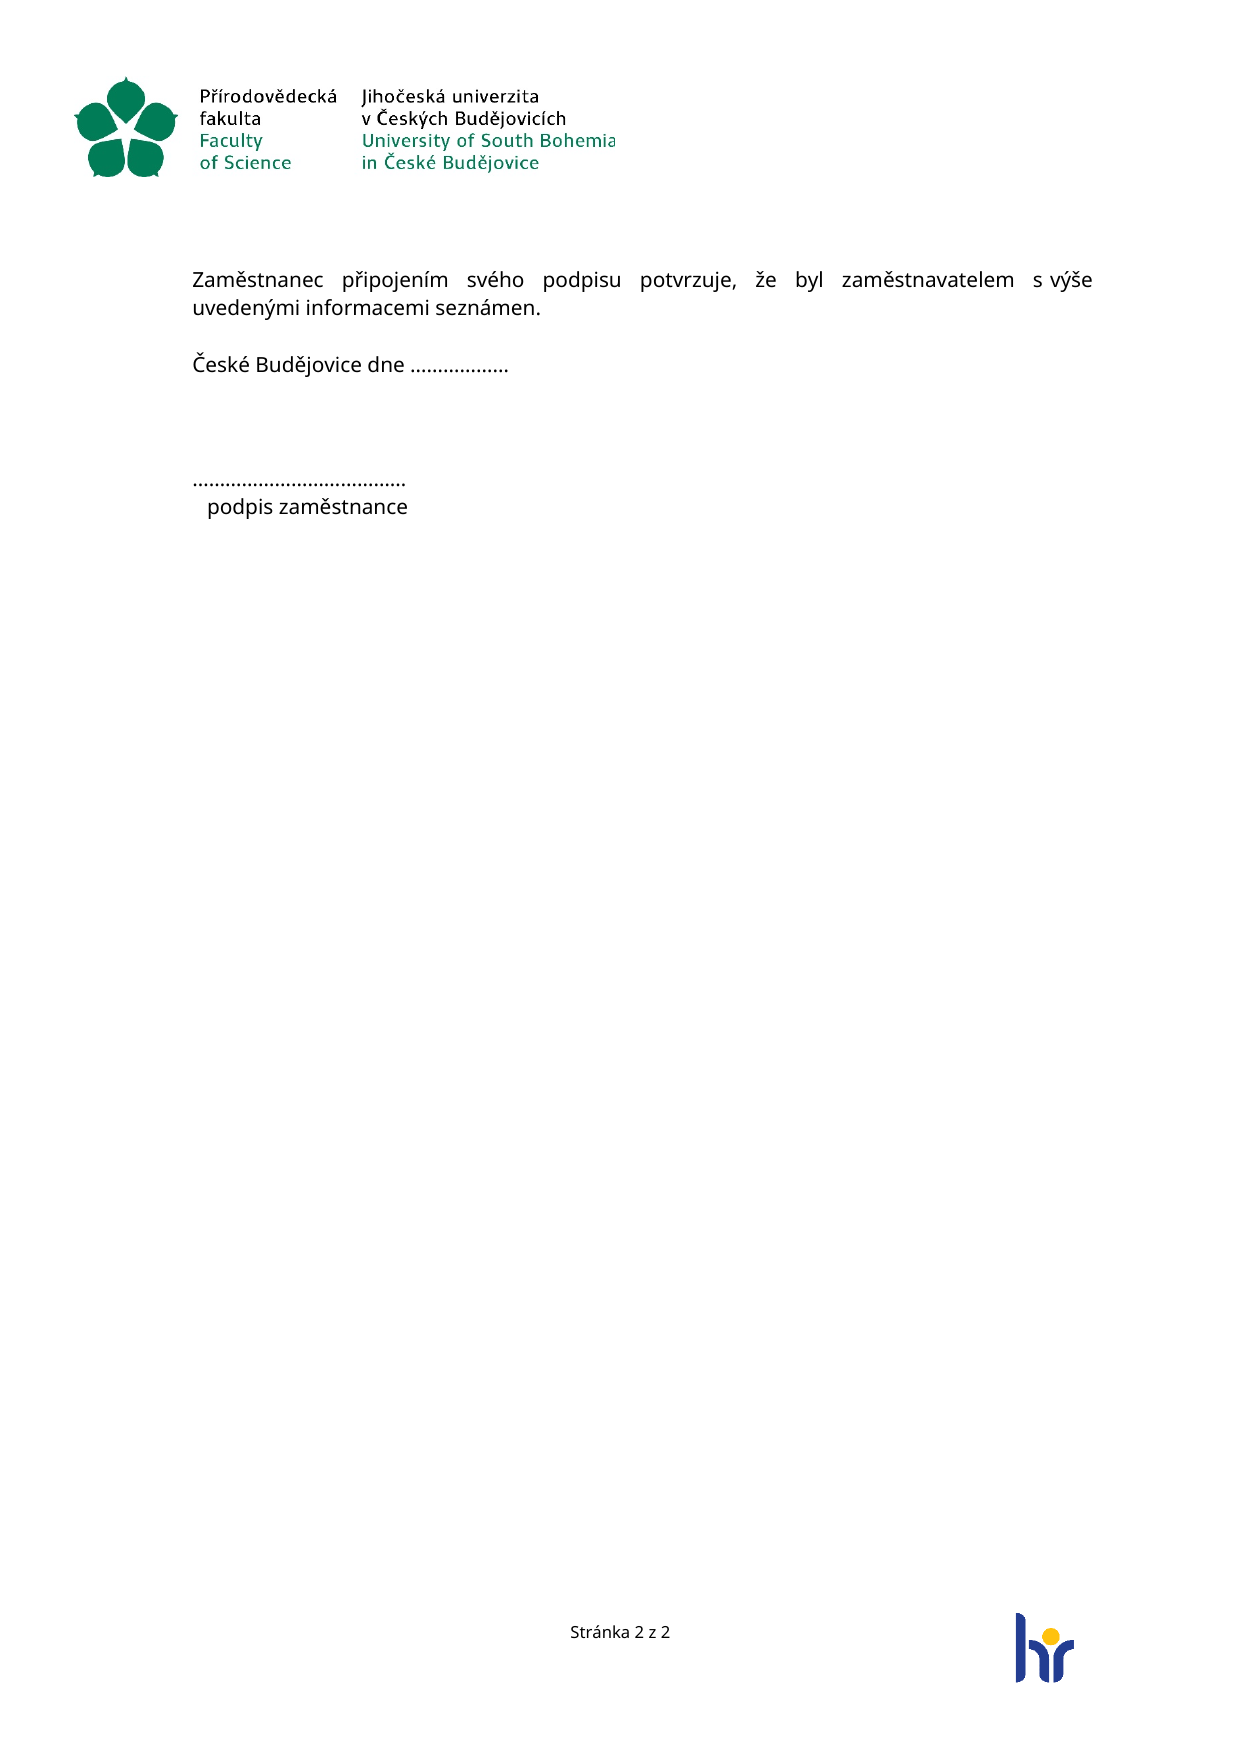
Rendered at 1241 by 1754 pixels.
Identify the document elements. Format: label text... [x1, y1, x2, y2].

picture [992, 1596, 1096, 1705]
picture [73, 76, 615, 177]
text České Budějovice dne ……………… [192, 350, 1092, 378]
text podpis zaměstnance [148, 492, 1092, 521]
text ………………………………… [192, 464, 1092, 492]
text Zaměstnanec připojením svého podpisu potvrzuje, že byl zaměstnavatelem s výše uvedenými informacemi seznámen. [192, 265, 1092, 322]
